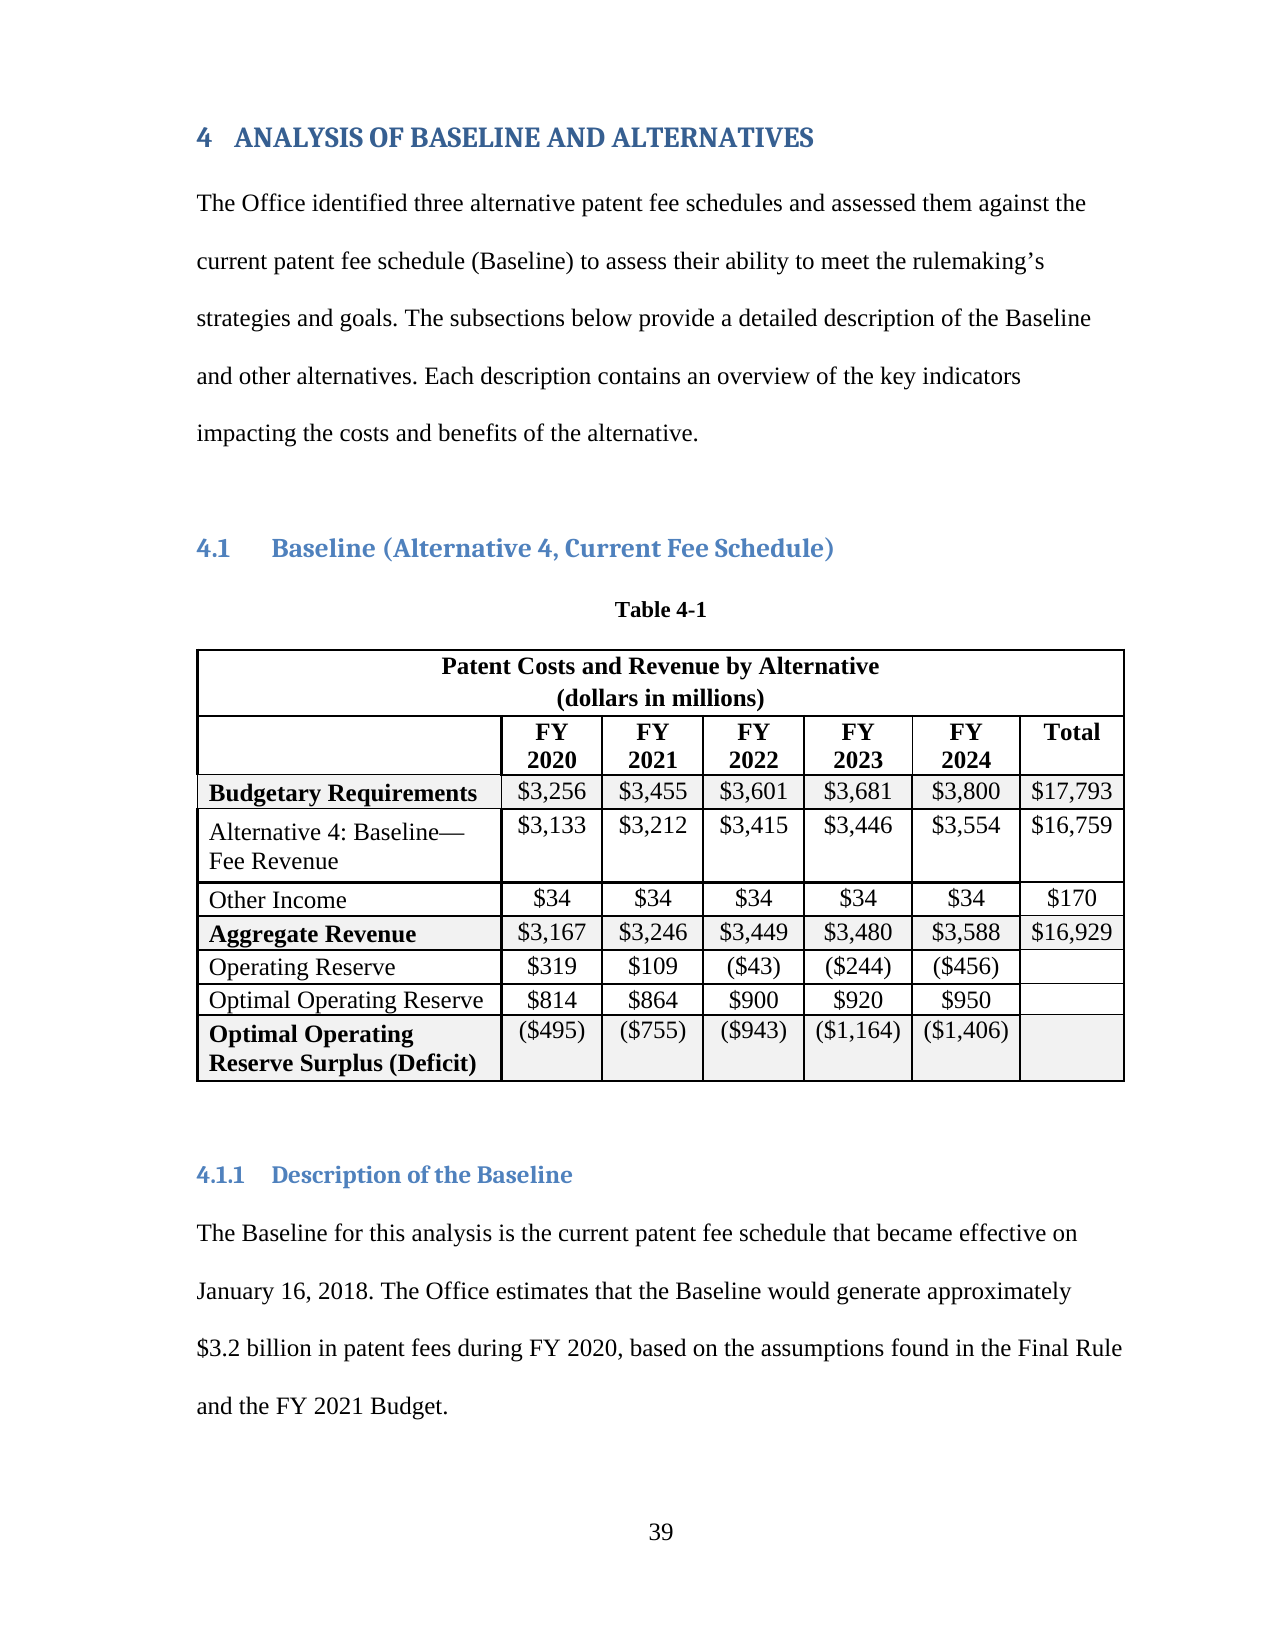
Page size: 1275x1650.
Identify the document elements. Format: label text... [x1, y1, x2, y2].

table_cell $3,446 [805, 810, 911, 881]
text Table 4-1 [196, 596, 1125, 622]
table_cell [199, 717, 500, 774]
table_cell $170 [1021, 883, 1123, 915]
table_cell $34 [503, 884, 601, 915]
table_cell [1021, 984, 1123, 1013]
table_cell $3,480 [805, 917, 911, 949]
subtitle Baseline (Alternative 4, Current Fee Schedule) [196, 533, 1125, 565]
table_cell Alternative 4: Baseline— Fee Revenue [199, 809, 500, 881]
table_cell Total [1021, 717, 1123, 774]
table_cell $16,929 [1021, 916, 1123, 949]
table_cell Operating Reserve [199, 951, 500, 983]
table_cell Optimal Operating Reserve Surplus (Deficit) [199, 1016, 500, 1080]
text The Baseline for this analysis is the current patent fee schedule that became effective on January 16, 2018. The Office estimates that the Baseline would generate approximately $3.2 billion in patent fees during FY 2020, based on the assumptions found in the Final Rule and the FY 2021 Budget. [196, 1218, 1125, 1420]
table_cell FY 2020 [503, 717, 601, 774]
table_cell ($244) [805, 951, 911, 983]
table_cell Budgetary Requirements [198, 775, 501, 808]
table_cell Aggregate Revenue [199, 917, 500, 949]
table_cell FY 2022 [704, 717, 803, 774]
table_cell ($1,164) [805, 1016, 911, 1080]
table_cell $3,449 [704, 917, 803, 949]
table_cell ($43) [704, 951, 803, 983]
table_cell $950 [913, 985, 1019, 1013]
table_cell $3,800 [913, 776, 1019, 808]
table_cell $34 [704, 884, 803, 915]
table_cell ($1,406) [913, 1016, 1019, 1080]
table_cell (dollars in millions) [199, 681, 1123, 715]
table_cell $3,415 [704, 810, 803, 881]
table_cell ($943) [704, 1016, 803, 1080]
table_cell $3,455 [603, 776, 702, 808]
table_cell ($456) [913, 951, 1019, 983]
table_cell $3,133 [503, 810, 601, 881]
table_cell Optimal Operating Reserve [199, 985, 500, 1013]
table_cell $3,588 [913, 917, 1019, 949]
table_cell ($755) [603, 1016, 702, 1080]
table_cell $900 [704, 985, 803, 1013]
table_cell $3,212 [603, 810, 702, 881]
table_cell $3,681 [805, 776, 911, 808]
table_cell $3,554 [913, 810, 1019, 881]
table_cell $864 [603, 985, 702, 1013]
table_cell $17,793 [1021, 776, 1123, 808]
table_cell $319 [503, 951, 601, 983]
subtitle ANALYSIS OF BASELINE AND ALTERNATIVES [196, 121, 1125, 155]
text The Office identified three alternative patent fee schedules and assessed them against the current patent fee schedule (Baseline) to assess their ability to meet the rulemaking’s strategies and goals. The subsections below provide a detailed description of the Baseline and other alternatives. Each description contains an overview of the key indicators impacting the costs and benefits of the alternative. [196, 188, 1125, 447]
table_cell $3,246 [603, 917, 702, 949]
table_cell $3,601 [704, 776, 803, 808]
table_cell [1021, 1015, 1123, 1080]
table_cell $16,759 [1021, 810, 1123, 881]
table_cell FY 2023 [805, 717, 912, 774]
table_cell Other Income [199, 884, 500, 915]
table_cell FY 2024 [913, 717, 1019, 774]
table_cell ($495) [503, 1016, 601, 1080]
table_cell $3,167 [503, 917, 601, 949]
table_cell $34 [603, 884, 702, 915]
table_cell $34 [805, 884, 911, 915]
subtitle Description of the Baseline [196, 1161, 1125, 1190]
table_cell $920 [805, 985, 911, 1013]
table_cell [1021, 950, 1123, 983]
table_header Patent Costs and Revenue by Alternative [199, 651, 1123, 681]
table_cell FY 2021 [603, 717, 702, 774]
table_cell $3,256 [502, 776, 601, 808]
table_cell $109 [603, 951, 702, 983]
table_cell $34 [913, 884, 1019, 915]
table_cell $814 [503, 985, 601, 1013]
